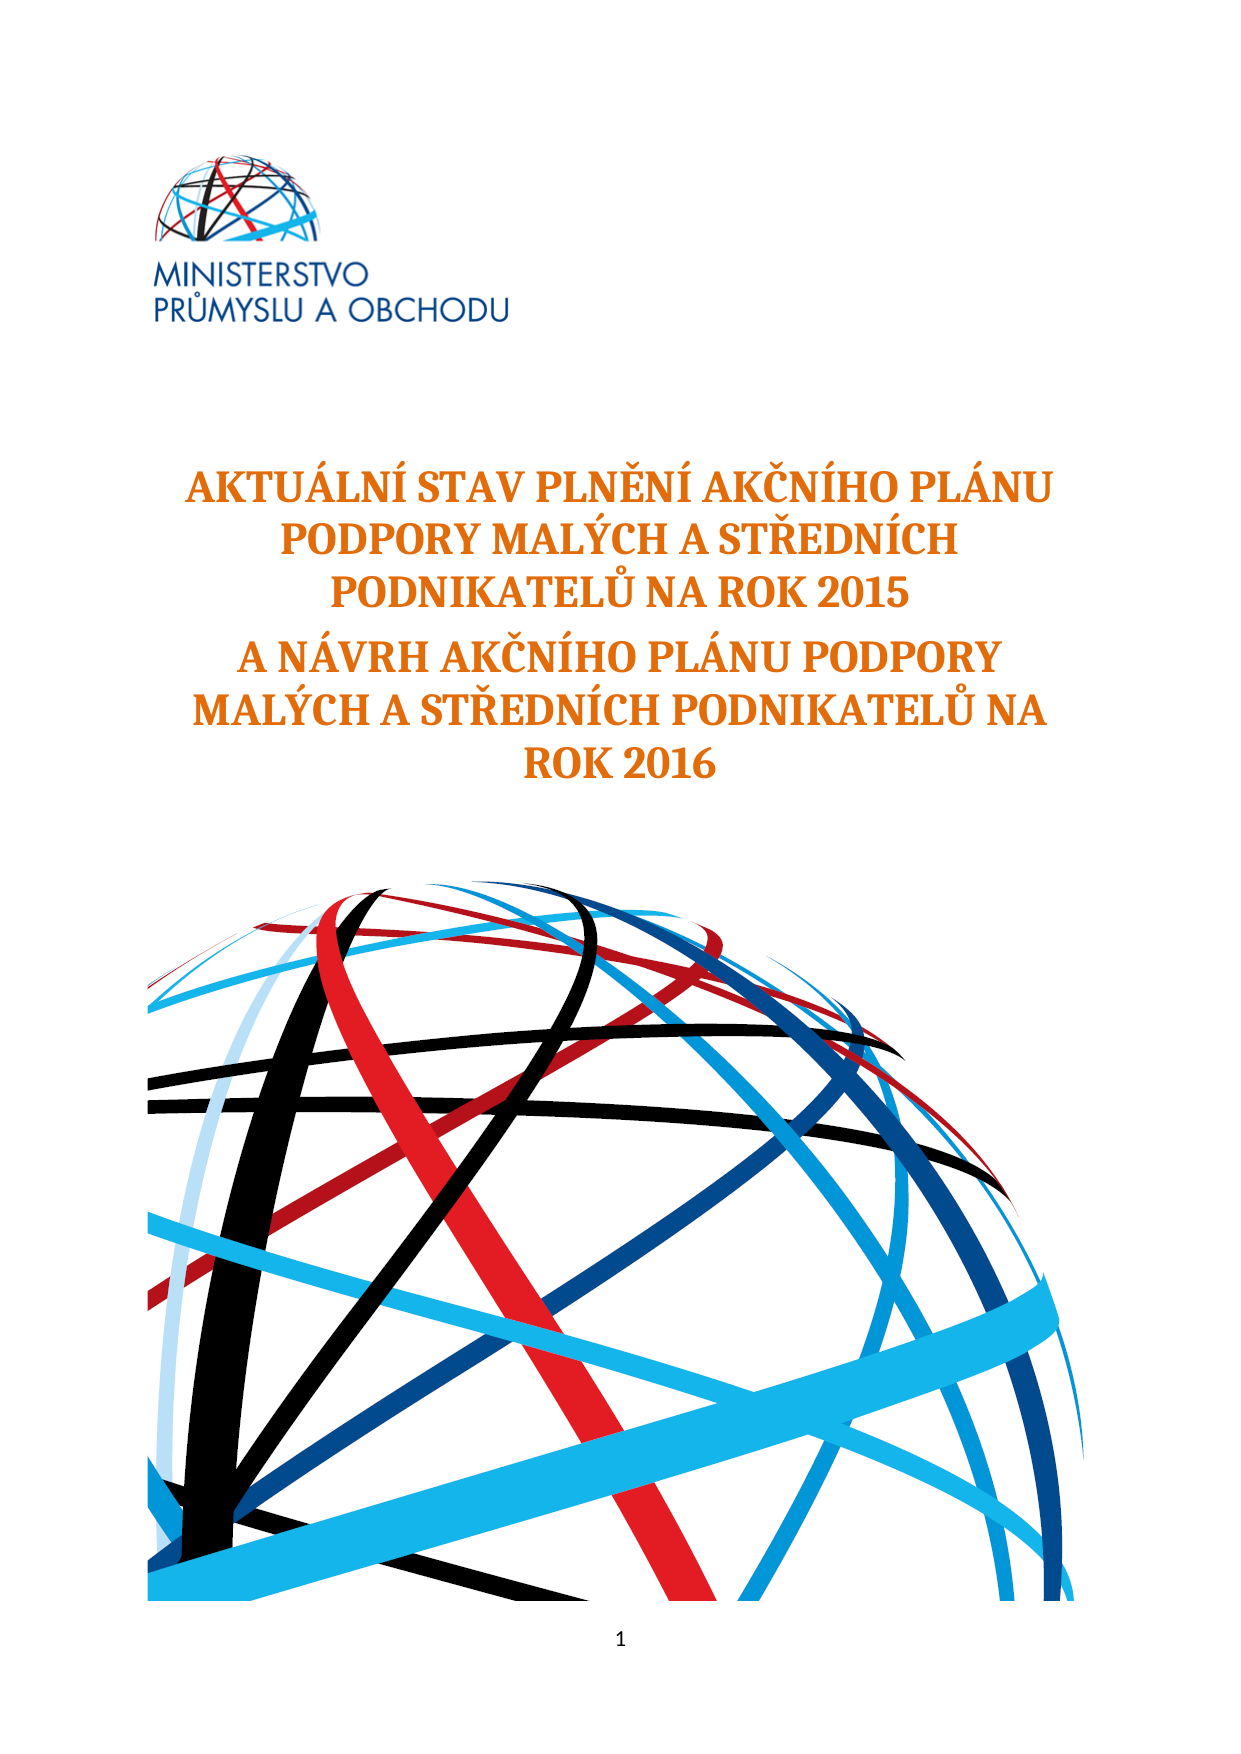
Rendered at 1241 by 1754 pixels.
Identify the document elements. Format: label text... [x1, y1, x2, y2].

text Aktuální stav plnění Akčního plánu podpory malých a středních podnikatelů na rok 2015 [148, 461, 1093, 619]
picture [147, 872, 1093, 1601]
picture [147, 147, 516, 329]
text a návrh Akčního plánu podpory malých a středních podnikatelů na rok 2016 [148, 631, 1093, 789]
